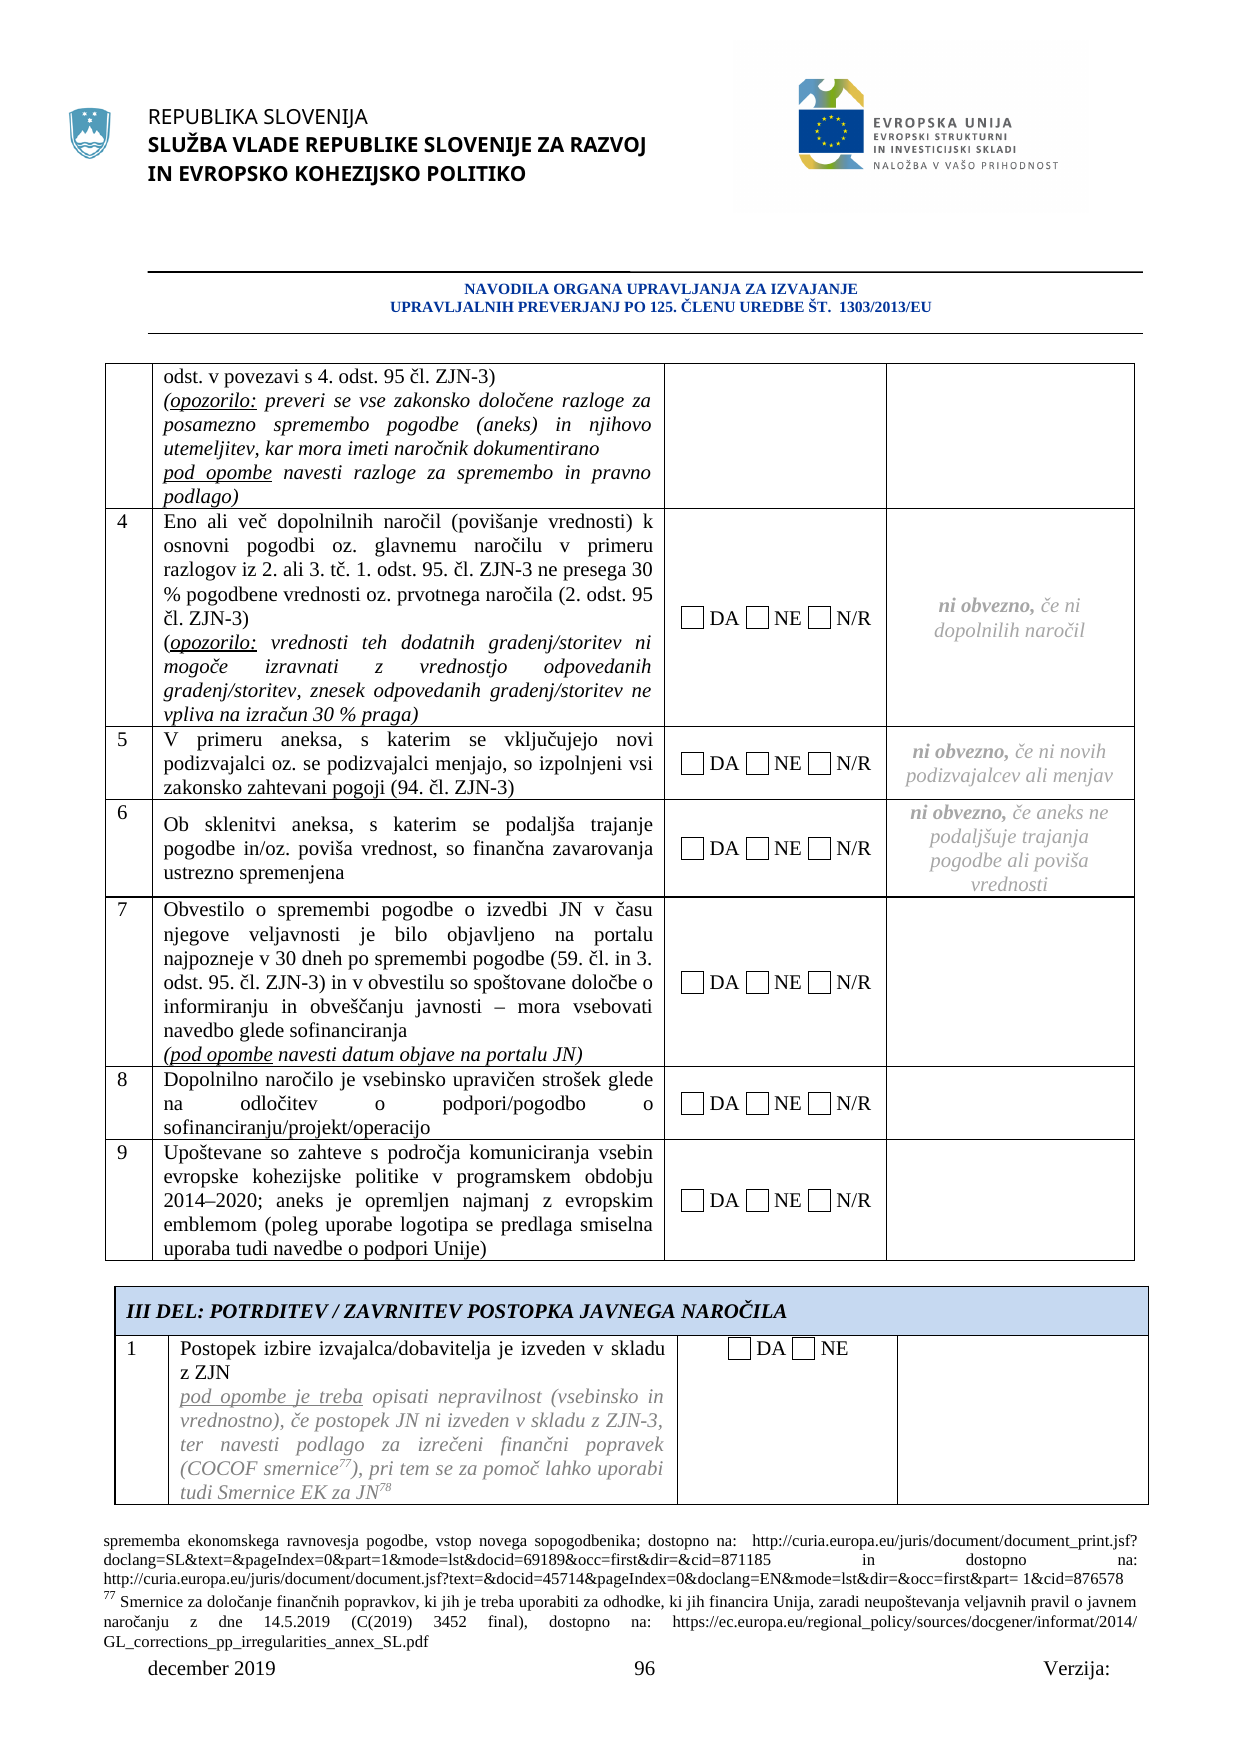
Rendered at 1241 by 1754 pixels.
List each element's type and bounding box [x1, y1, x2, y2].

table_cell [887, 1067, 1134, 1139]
picture [732, 40, 1089, 213]
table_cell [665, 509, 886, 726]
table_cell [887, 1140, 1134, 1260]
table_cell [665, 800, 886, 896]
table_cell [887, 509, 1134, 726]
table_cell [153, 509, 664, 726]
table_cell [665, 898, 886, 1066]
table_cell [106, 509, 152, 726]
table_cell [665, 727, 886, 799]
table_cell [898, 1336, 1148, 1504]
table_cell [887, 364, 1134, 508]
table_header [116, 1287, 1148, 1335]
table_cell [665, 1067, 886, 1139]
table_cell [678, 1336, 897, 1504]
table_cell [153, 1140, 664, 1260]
picture [63, 102, 114, 159]
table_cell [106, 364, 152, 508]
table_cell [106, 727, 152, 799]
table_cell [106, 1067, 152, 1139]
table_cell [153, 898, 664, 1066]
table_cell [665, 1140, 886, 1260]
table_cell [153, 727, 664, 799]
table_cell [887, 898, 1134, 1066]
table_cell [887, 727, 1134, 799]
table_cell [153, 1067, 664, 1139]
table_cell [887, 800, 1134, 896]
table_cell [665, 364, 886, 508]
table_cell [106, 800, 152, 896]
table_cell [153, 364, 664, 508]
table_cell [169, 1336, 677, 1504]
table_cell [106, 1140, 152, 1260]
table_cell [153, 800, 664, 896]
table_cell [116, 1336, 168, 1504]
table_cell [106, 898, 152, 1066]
